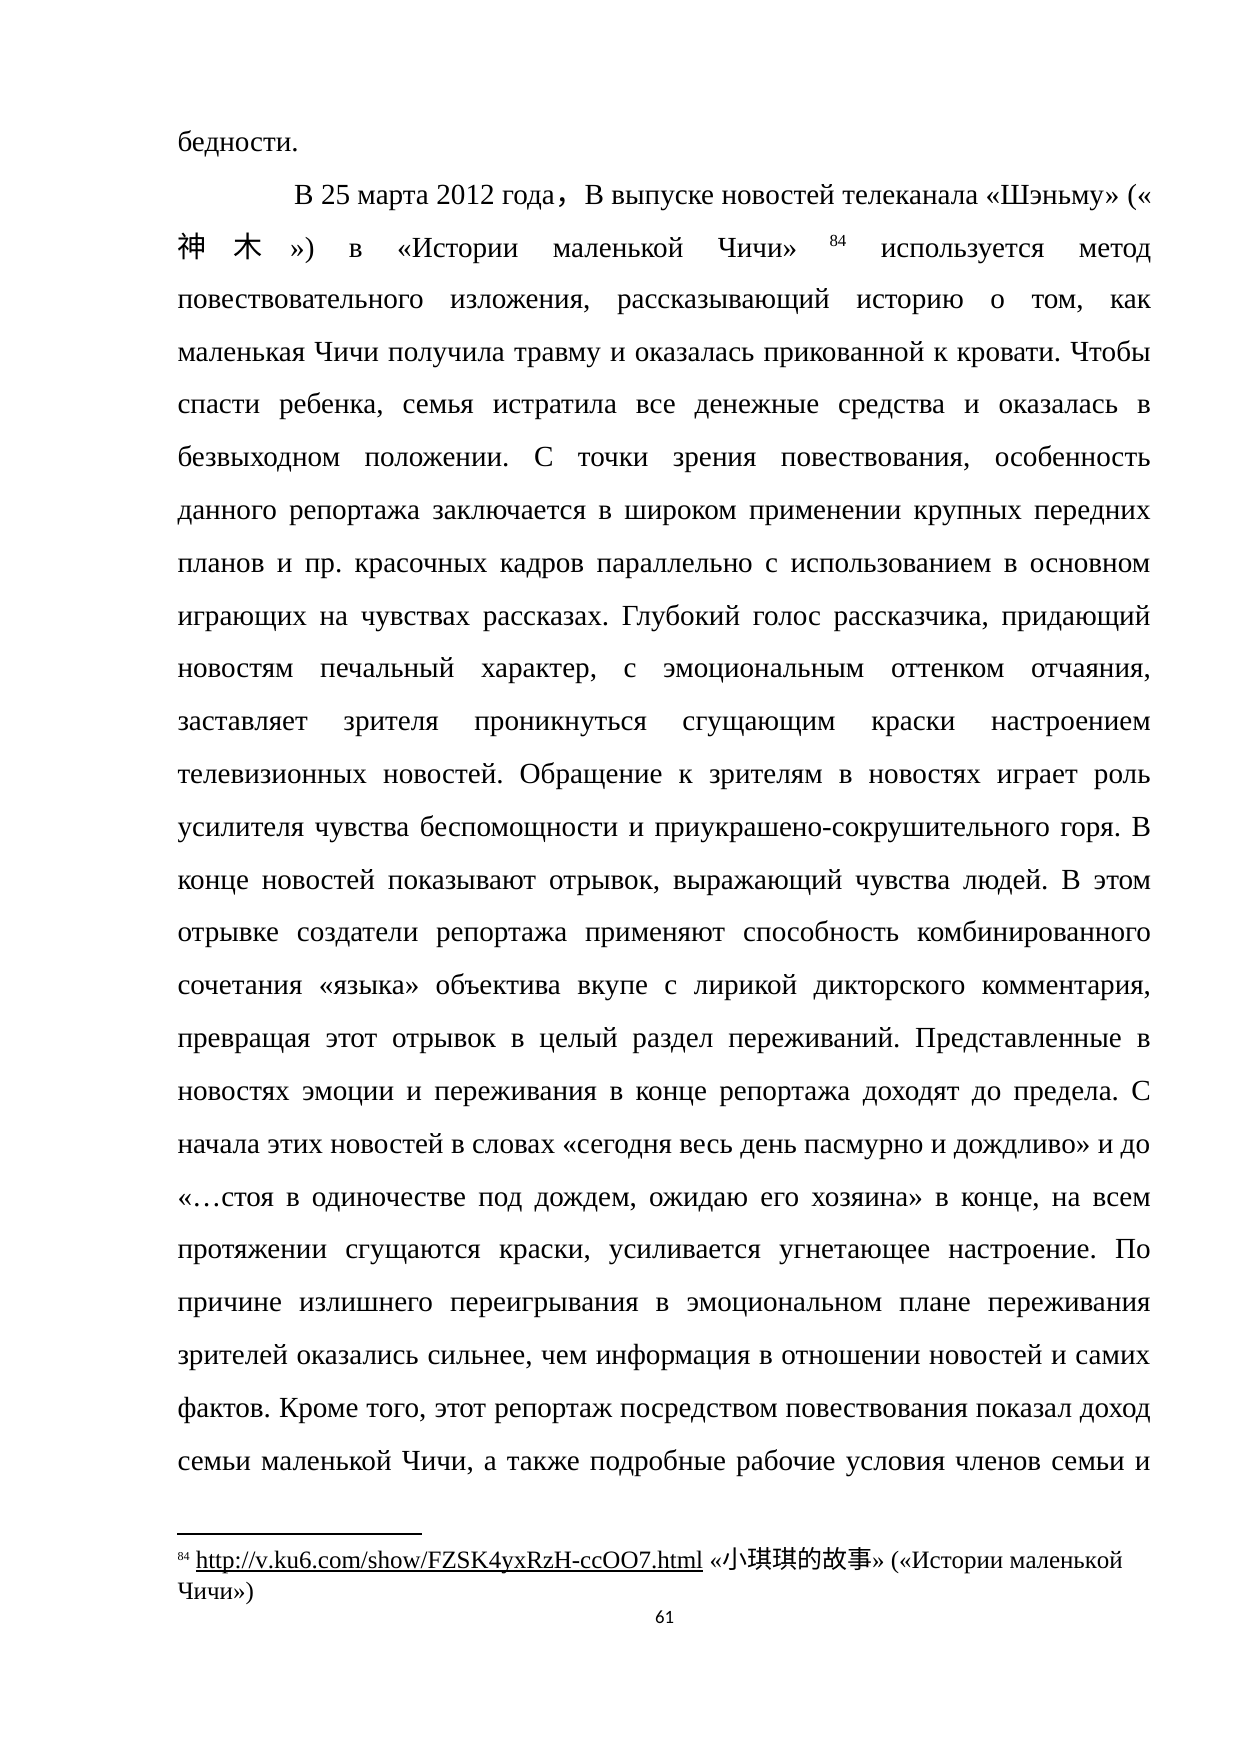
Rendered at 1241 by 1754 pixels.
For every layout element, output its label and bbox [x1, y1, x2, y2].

text [177, 169, 1152, 1482]
text [177, 118, 1152, 164]
